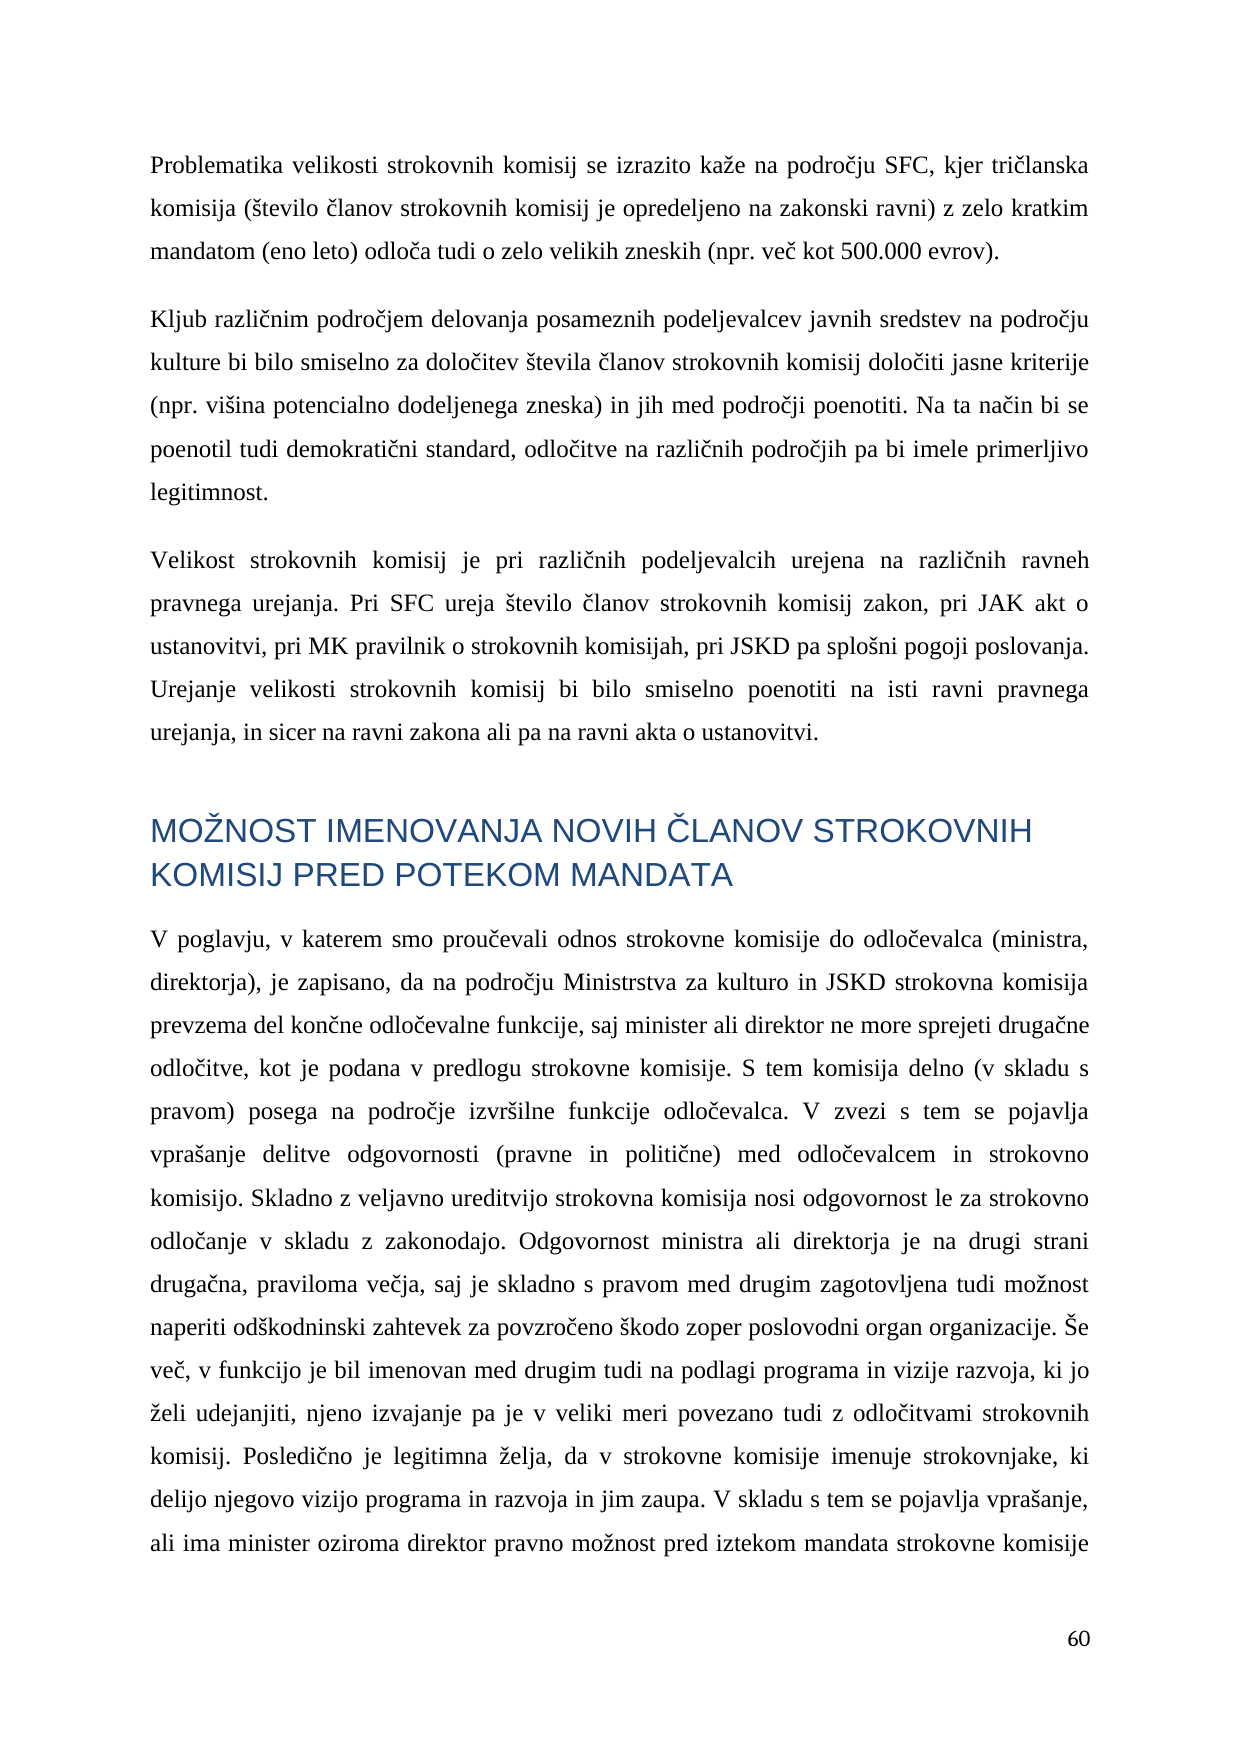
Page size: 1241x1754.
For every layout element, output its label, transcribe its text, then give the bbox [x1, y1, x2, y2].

text Velikost strokovnih komisij je pri različnih podeljevalcih urejena na različnih ravneh pravnega urejanja. Pri SFC ureja število članov strokovnih komisij zakon, pri JAK akt o ustanovitvi, pri MK pravilnik o strokovnih komisijah, pri JSKD pa splošni pogoji poslovanja. Urejanje velikosti strokovnih komisij bi bilo smiselno poenotiti na isti ravni pravnega urejanja, in sicer na ravni zakona ali pa na ravni akta o ustanovitvi. [150, 545, 1090, 746]
text Kljub različnim področjem delovanja posameznih podeljevalcev javnih sredstev na področju kulture bi bilo smiselno za določitev števila članov strokovnih komisij določiti jasne kriterije (npr. višina potencialno dodeljenega zneska) in jih med področji poenotiti. Na ta način bi se poenotil tudi demokratični standard, odločitve na različnih področjih pa bi imele primerljivo legitimnost. [150, 304, 1090, 506]
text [150, 924, 1090, 1556]
text MOŽNOST IMENOVANJA NOVIH ČLANOV STROKOVNIH KOMISIJ PRED POTEKOM MANDATA [150, 811, 1090, 893]
text Problematika velikosti strokovnih komisij se izrazito kaže na področju SFC, kjer tričlanska komisija (število članov strokovnih komisij je opredeljeno na zakonski ravni) z zelo kratkim mandatom (eno leto) odloča tudi o zelo velikih zneskih (npr. več kot 500.000 evrov). [150, 150, 1090, 265]
